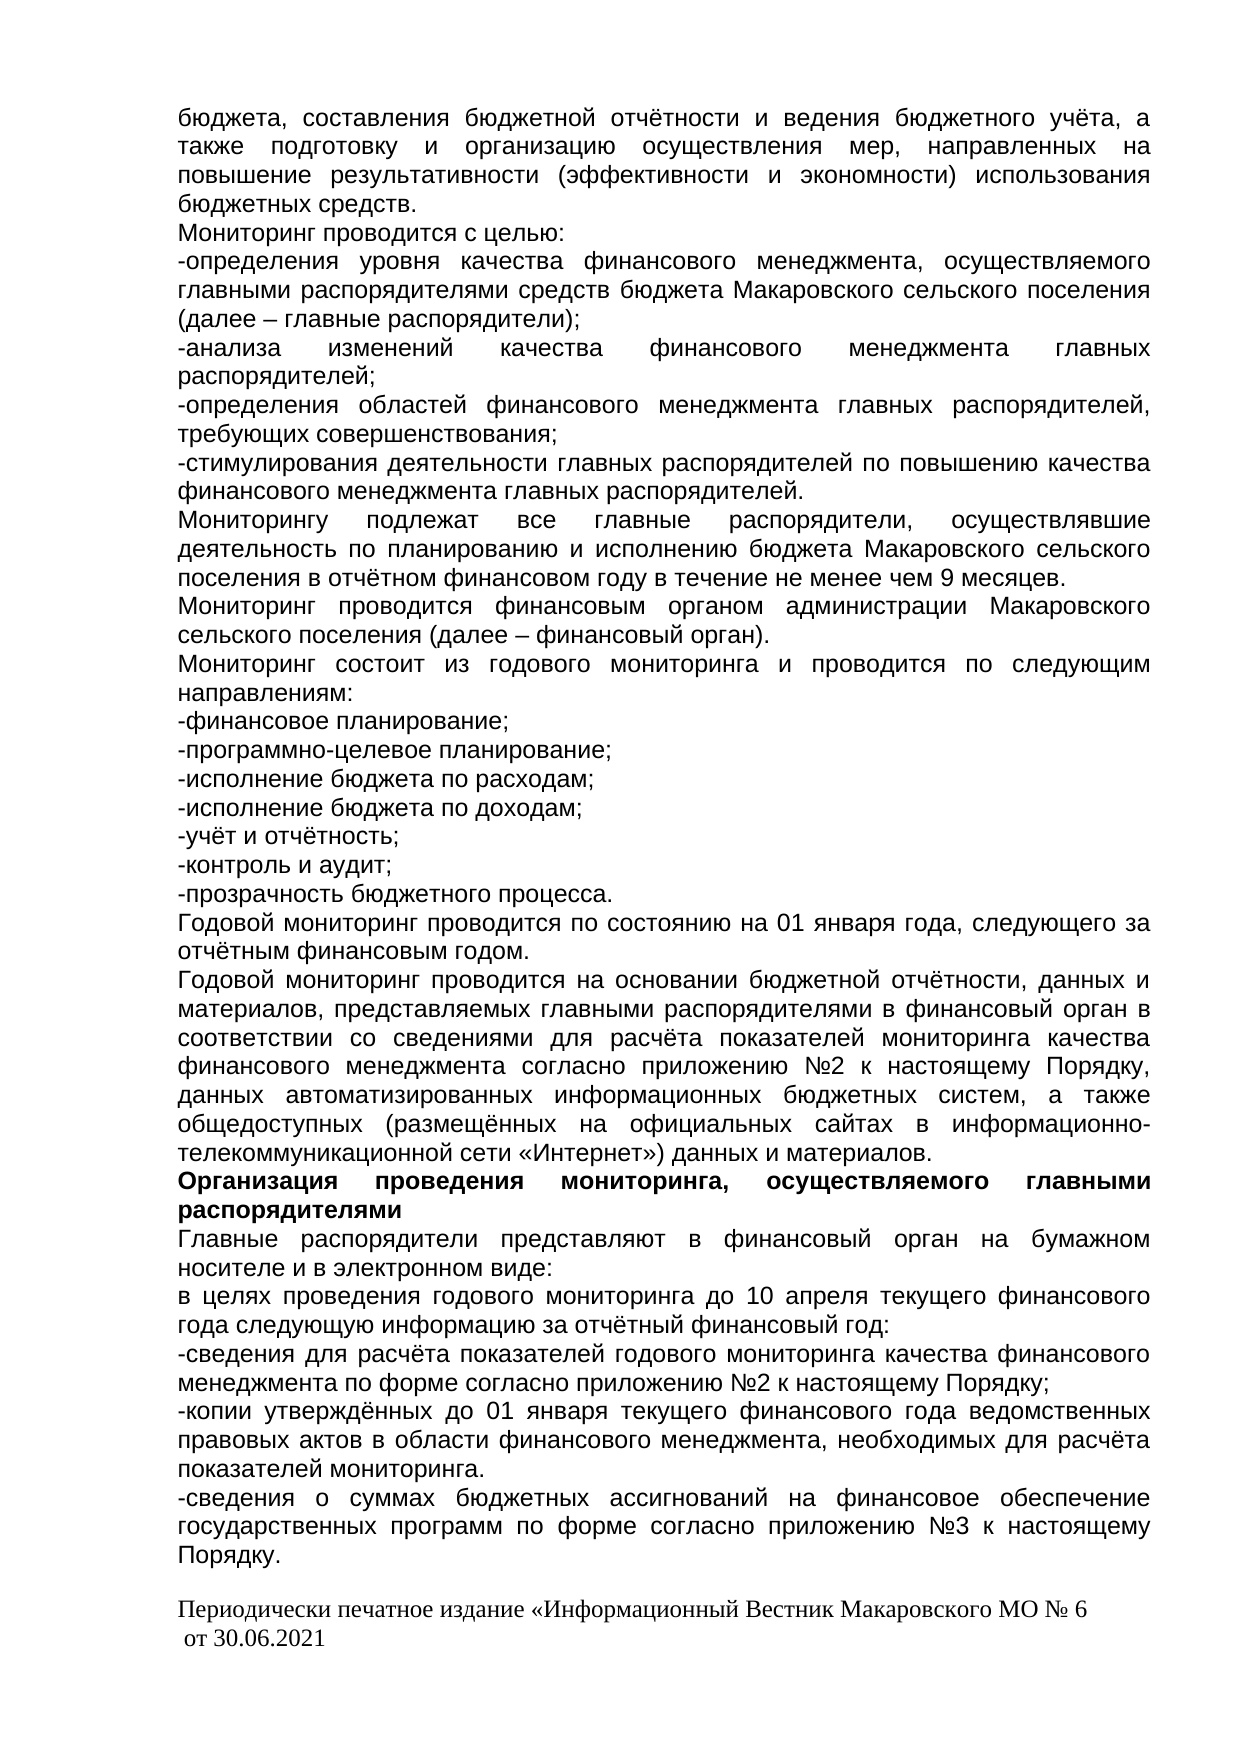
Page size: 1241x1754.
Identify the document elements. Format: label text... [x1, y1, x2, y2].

text -стимулирования деятельности главных распорядителей по повышению качества финансового менеджмента главных распорядителей. [177, 448, 1152, 505]
text -программно-целевое планирование; [177, 735, 1152, 764]
text -определения уровня качества финансового менеджмента, осуществляемого главными распорядителями средств бюджета Макаровского сельского поселения (далее – главные распорядители); [177, 246, 1152, 333]
text Организация проведения мониторинга, осуществляемого главными распорядителями [177, 1166, 1152, 1224]
text -определения областей финансового менеджмента главных распорядителей, требующих совершенствования; [177, 390, 1152, 448]
text -сведения о суммах бюджетных ассигнований на финансовое обеспечение государственных программ по форме согласно приложению №3 к настоящему Порядку. [177, 1483, 1152, 1569]
text -контроль и аудит; [177, 850, 1152, 879]
text -исполнение бюджета по расходам; [177, 764, 1152, 793]
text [177, 103, 1152, 218]
text Мониторинг проводится финансовым органом администрации Макаровского сельского поселения (далее – финансовый орган). [177, 591, 1152, 649]
text -исполнение бюджета по доходам; [177, 793, 1152, 821]
text -прозрачность бюджетного процесса. [177, 879, 1152, 908]
text -анализа изменений качества финансового менеджмента главных распорядителей; [177, 333, 1152, 390]
text в целях проведения годового мониторинга до 10 апреля текущего финансового года следующую информацию за отчётный финансовый год: [177, 1281, 1152, 1339]
text -учёт и отчётность; [177, 821, 1152, 850]
text Главные распорядители представляют в финансовый орган на бумажном носителе и в электронном виде: [177, 1224, 1152, 1281]
text -сведения для расчёта показателей годового мониторинга качества финансового менеджмента по форме согласно приложению №2 к настоящему Порядку; [177, 1339, 1152, 1396]
text Годовой мониторинг проводится по состоянию на 01 января года, следующего за отчётным финансовым годом. [177, 908, 1152, 965]
text Мониторинг состоит из годового мониторинга и проводится по следующим направлениям: [177, 649, 1152, 706]
text Годовой мониторинг проводится на основании бюджетной отчётности, данных и материалов, представляемых главными распорядителями в финансовый орган в соответствии со сведениями для расчёта показателей мониторинга качества финансового менеджмента согласно приложению №2 к настоящему Порядку, данных автоматизированных информационных бюджетных систем, а также общедоступных (размещённых на официальных сайтах в информационно-телекоммуникационной сети «Интернет») данных и материалов. [177, 965, 1152, 1166]
text Мониторингу подлежат все главные распорядители, осуществлявшие деятельность по планированию и исполнению бюджета Макаровского сельского поселения в отчётном финансовом году в течение не менее чем 9 месяцев. [177, 505, 1152, 591]
text -копии утверждённых до 01 января текущего финансового года ведомственных правовых актов в области финансового менеджмента, необходимых для расчёта показателей мониторинга. [177, 1396, 1152, 1483]
text Мониторинг проводится с целью: [177, 218, 1152, 246]
text -финансовое планирование; [177, 706, 1152, 735]
